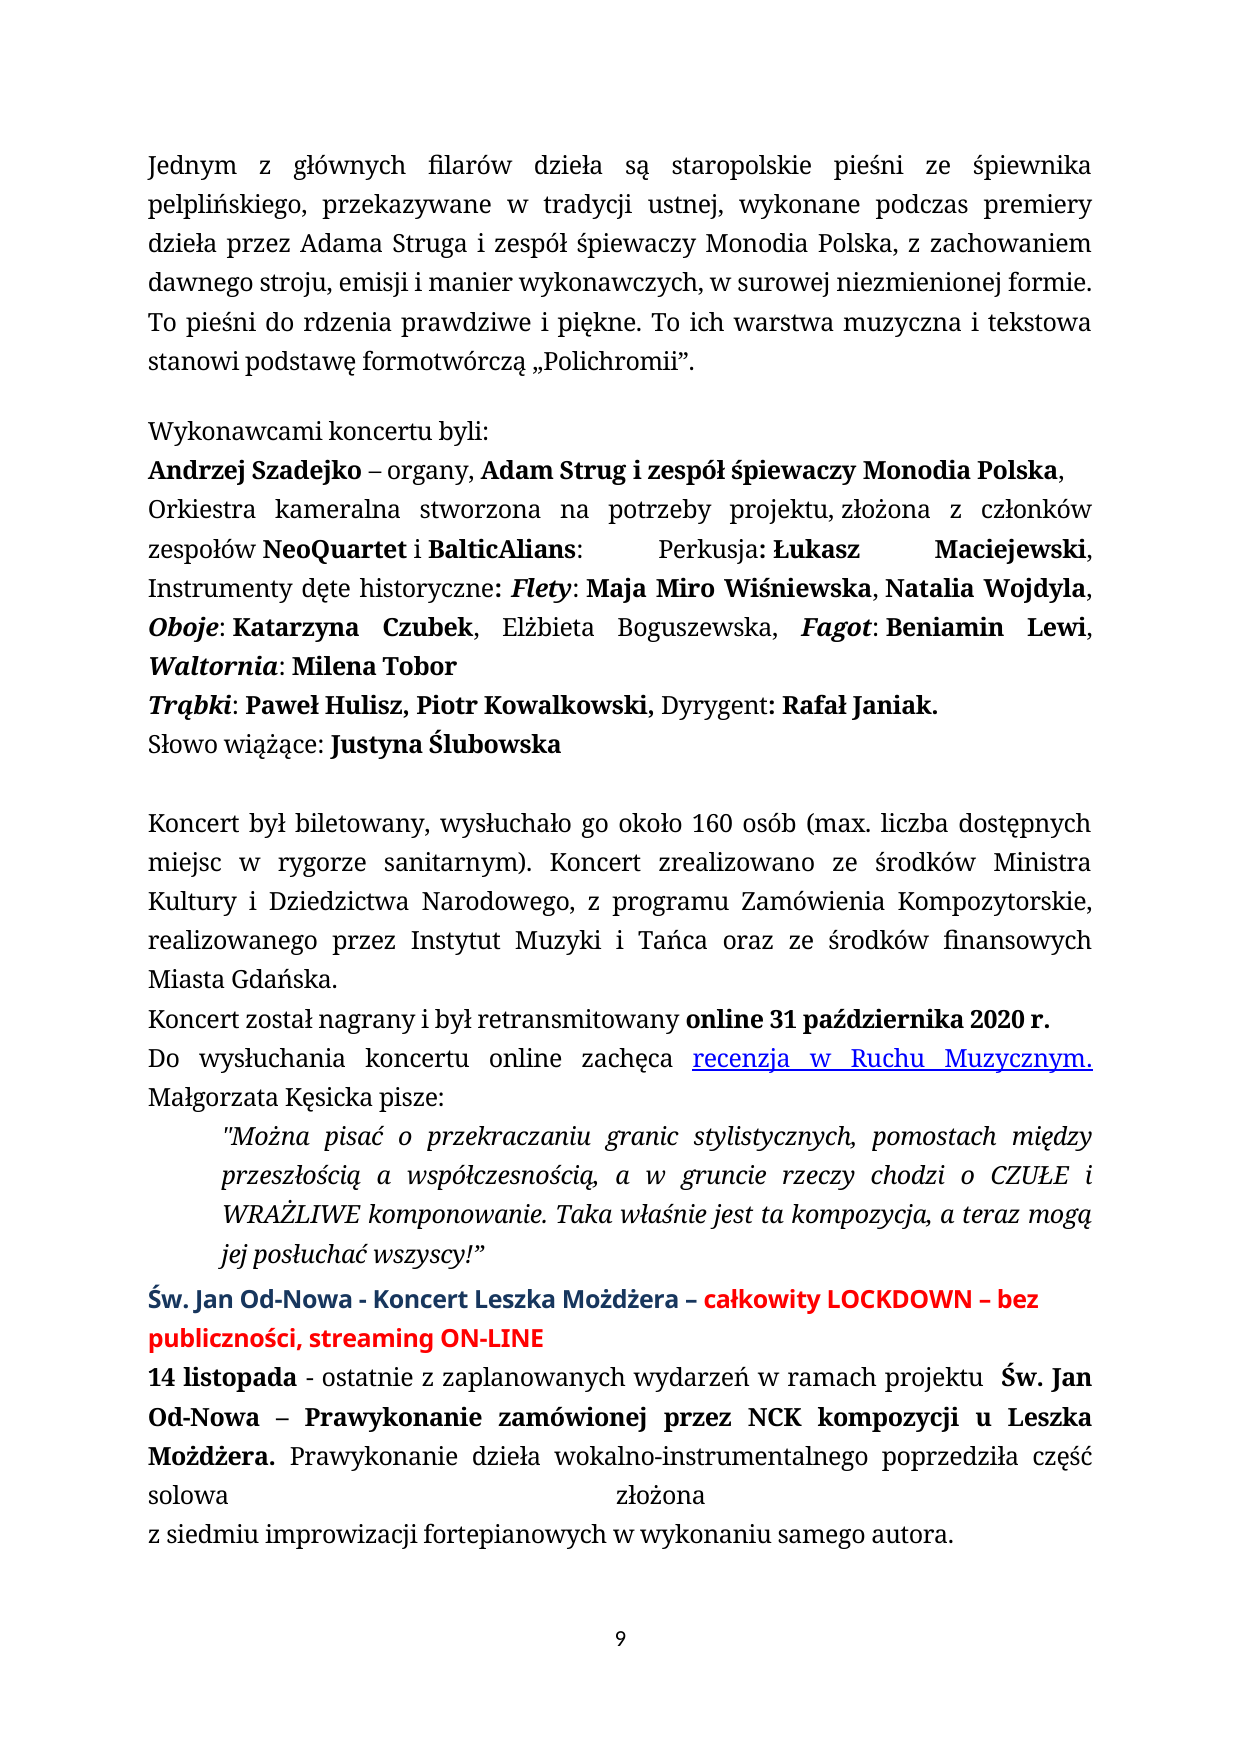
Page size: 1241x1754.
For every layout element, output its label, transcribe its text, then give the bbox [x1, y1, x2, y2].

text Jednym z głównych filarów dzieła są staropolskie pieśni ze śpiewnika pelplińskiego, przekazywane w tradycji ustnej, wykonane podczas premiery dzieła przez Adama Struga i zespół śpiewaczy Monodia Polska, z zachowaniem dawnego stroju, emisji i manier wykonawczych, w surowej niezmienionej formie. To pieśni do rdzenia prawdziwe i piękne. To ich warstwa muzyczna i tekstowa stanowi podstawę formotwórczą „Polichromii”. [148, 148, 1093, 410]
text "Można pisać o przekraczaniu granic stylistycznych, pomostach między przeszłością a współczesnością, a w gruncie rzeczy chodzi o CZUŁE i WRAŻLIWE komponowanie. Taka właśnie jest ta kompozycja, a teraz mogą jej posłuchać wszyscy!” [221, 1119, 1093, 1270]
text Słowo wiążące: Justyna Ślubowska [148, 727, 1093, 761]
text Andrzej Szadejko – organy, Adam Strug i zespół śpiewaczy Monodia Polska, [148, 453, 1093, 487]
text Do wysłuchania koncertu online zachęca recenzja w Ruchu Muzycznym. Małgorzata Kęsicka pisze: [148, 1041, 1093, 1114]
text Koncert został nagrany i był retransmitowany online 31 października 2020 r. [148, 1001, 1093, 1035]
text Wykonawcami koncertu byli: [148, 414, 1093, 448]
text Orkiestra kameralna stworzona na potrzeby projektu, złożona z członków zespołów NeoQuartet i BalticAlians: Perkusja: Łukasz Maciejewski, Instrumenty dęte historyczne: Flety: Maja Miro Wiśniewska, Natalia Wojdyla, Oboje: Katarzyna Czubek, Elżbieta Boguszewska, Fagot: Beniamin Lewi, Waltornia: Milena Tobor [148, 492, 1093, 683]
text 14 listopada - ostatnie z zaplanowanych wydarzeń w ramach projektu Św. Jan Od-Nowa – Prawykonanie zamówionej przez NCK kompozycji u Leszka Możdżera. Prawykonanie dzieła wokalno-instrumentalnego poprzedziła część solowa złożona z siedmiu improwizacji fortepianowych w wykonaniu samego autora. [148, 1360, 1093, 1551]
text Trąbki: Paweł Hulisz, Piotr Kowalkowski, Dyrygent: Rafał Janiak. [148, 688, 1093, 722]
text Koncert był biletowany, wysłuchało go około 160 osób (max. liczba dostępnych miejsc w rygorze sanitarnym). Koncert zrealizowano ze środków Ministra Kultury i Dziedzictwa Narodowego, z programu Zamówienia Kompozytorskie, realizowanego przez Instytut Muzyki i Tańca oraz ze środków finansowych Miasta Gdańska. [148, 806, 1093, 996]
text Św. Jan Od-Nowa - Koncert Leszka Możdżera – całkowity LOCKDOWN – bez publiczności, streaming ON-LINE [148, 1282, 1093, 1355]
